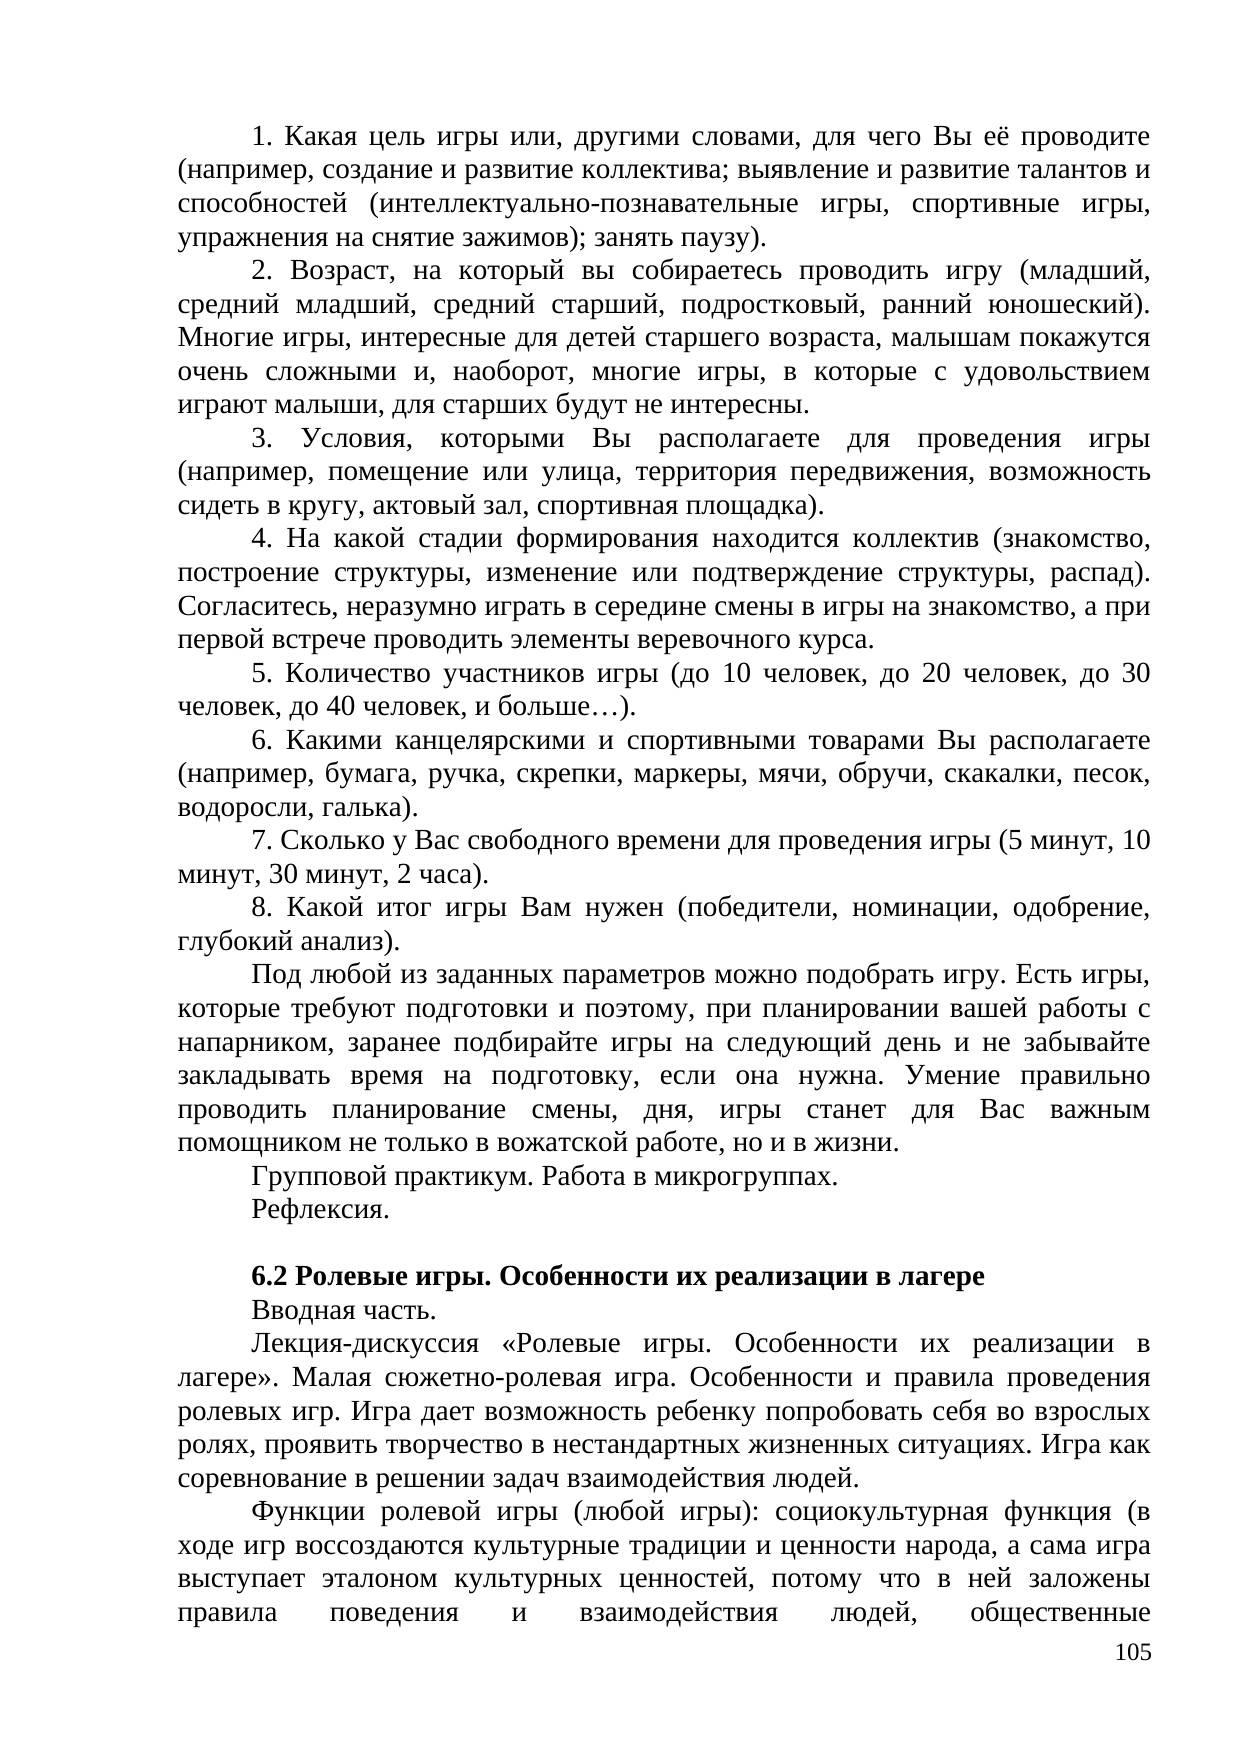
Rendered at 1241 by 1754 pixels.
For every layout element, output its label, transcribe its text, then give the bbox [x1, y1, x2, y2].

text 7. Сколько у Вас свободного времени для проведения игры (5 минут, 10 минут, 30 минут, 2 часа). [177, 822, 1152, 889]
text Групповой практикум. Работа в микрогруппах. [177, 1158, 1152, 1191]
text 6.2 Ролевые игры. Особенности их реализации в лагере [177, 1258, 1152, 1292]
text 3. Условия, которыми Вы располагаете для проведения игры (например, помещение или улица, территория передвижения, возможность сидеть в кругу, актовый зал, спортивная площадка). [177, 420, 1152, 521]
text 4. На какой стадии формирования находится коллектив (знакомство, построение структуры, изменение или подтверждение структуры, распад). Согласитесь, неразумно играть в середине смены в игры на знакомство, а при первой встрече проводить элементы веревочного курса. [177, 521, 1152, 655]
text Под любой из заданных параметров можно подобрать игру. Есть игры, которые требуют подготовки и поэтому, при планировании вашей работы с напарником, заранее подбирайте игры на следующий день и не забывайте закладывать время на подготовку, если она нужна. Умение правильно проводить планирование смены, дня, игры станет для Вас важным помощником не только в вожатской работе, но и в жизни. [177, 957, 1152, 1158]
text 5. Количество участников игры (до 10 человек, до 20 человек, до 30 человек, до 40 человек, и больше…). [177, 655, 1152, 722]
text 1. Какая цель игры или, другими словами, для чего Вы её проводите (например, создание и развитие коллектива; выявление и развитие талантов и способностей (интеллектуально-познавательные игры, спортивные игры, упражнения на снятие зажимов); занять паузу). [177, 118, 1152, 252]
text Вводная часть. [177, 1292, 1152, 1326]
text Рефлексия. [177, 1191, 1152, 1225]
text Лекция-дискуссия «Ролевые игры. Особенности их реализации в лагере». Малая сюжетно-ролевая игра. Особенности и правила проведения ролевых игр. Игра дает возможность ребенку попробовать себя во взрослых ролях, проявить творчество в нестандартных жизненных ситуациях. Игра как соревнование в решении задач взаимодействия людей. [177, 1326, 1152, 1493]
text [177, 1493, 1152, 1627]
text 8. Какой итог игры Вам нужен (победители, номинации, одобрение, глубокий анализ). [177, 889, 1152, 957]
text 2. Возраст, на который вы собираетесь проводить игру (младший, средний младший, средний старший, подростковый, ранний юношеский). Многие игры, интересные для детей старшего возраста, малышам покажутся очень сложными и, наоборот, многие игры, в которые с удовольствием играют малыши, для старших будут не интересны. [177, 252, 1152, 420]
text 6. Какими канцелярскими и спортивными товарами Вы располагаете (например, бумага, ручка, скрепки, маркеры, мячи, обручи, скакалки, песок, водоросли, галька). [177, 722, 1152, 822]
